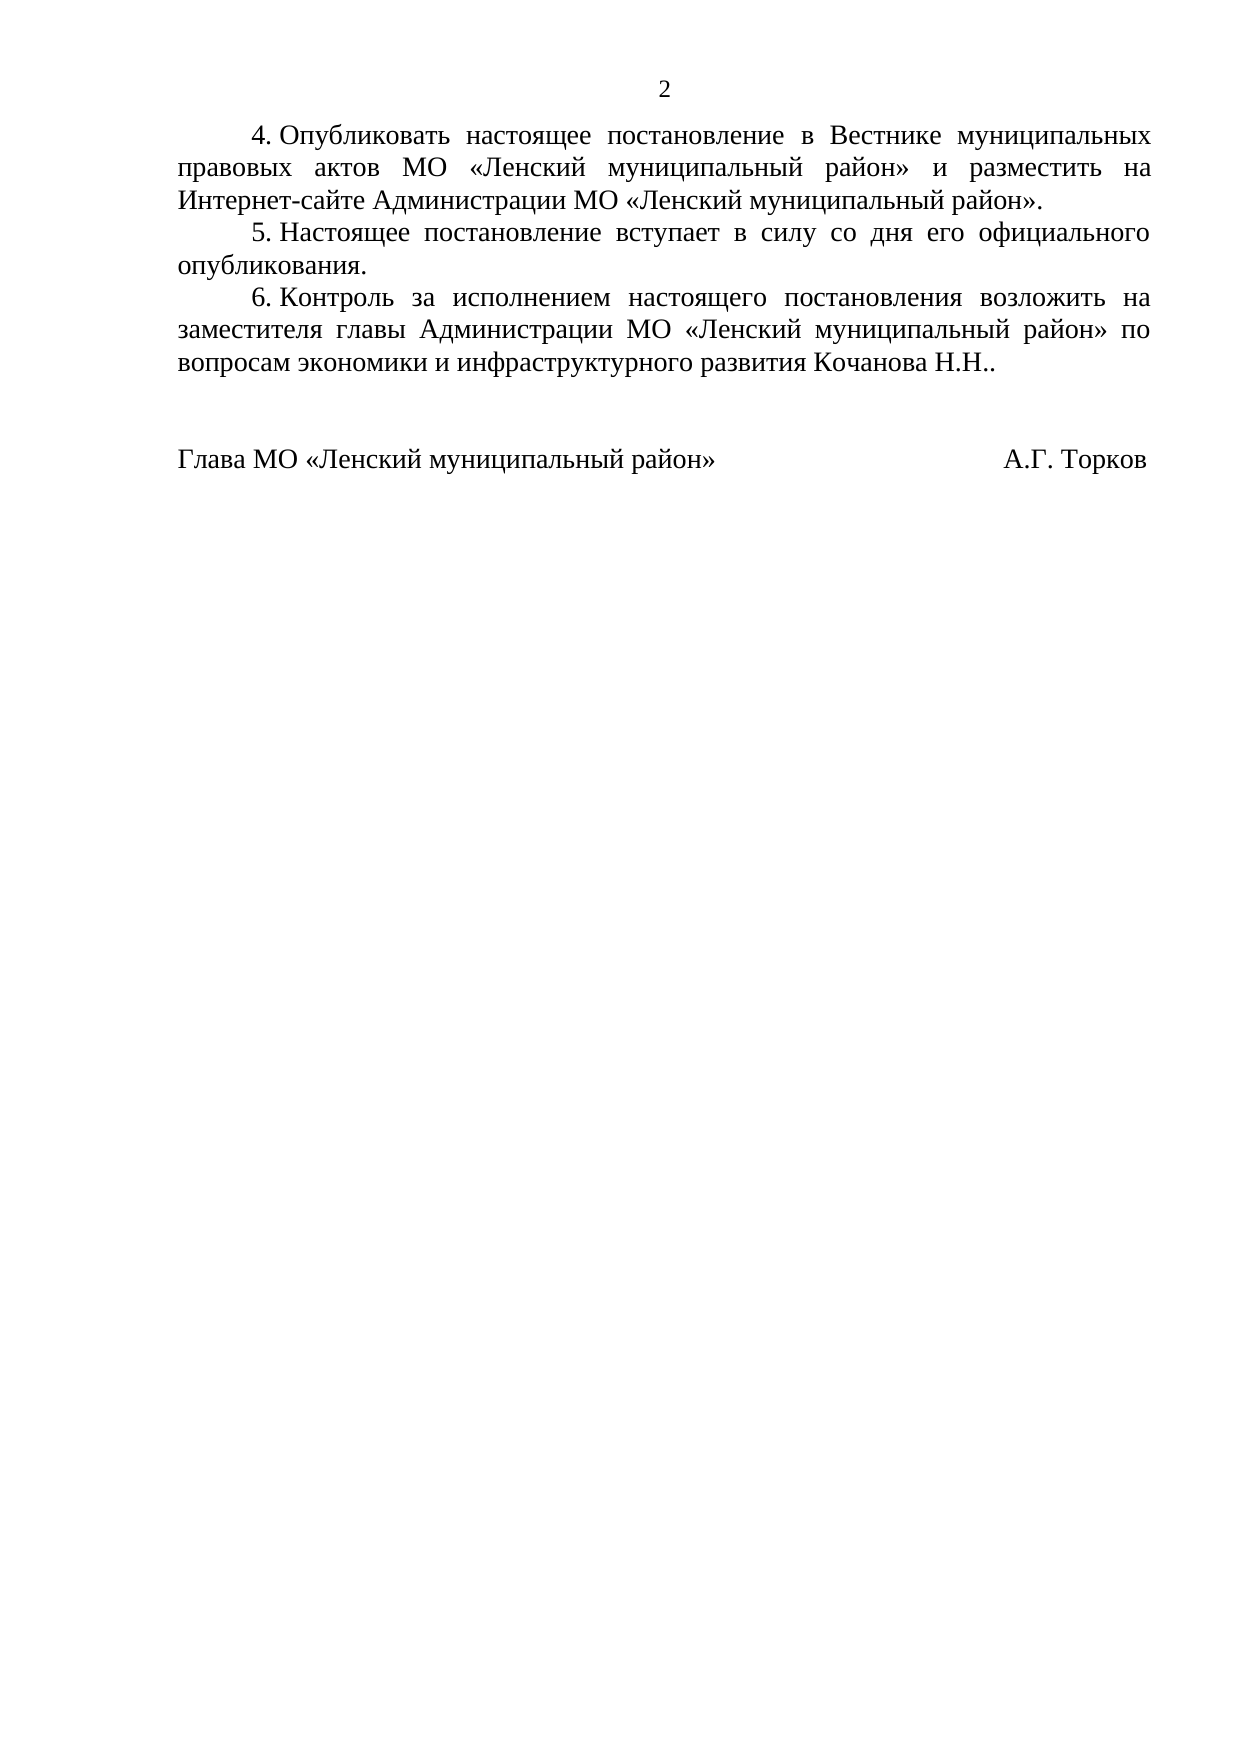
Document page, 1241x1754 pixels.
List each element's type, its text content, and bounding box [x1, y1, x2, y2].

list Контроль за исполнением настоящего постановления возложить на заместителя главы Администрации МО «Ленский муниципальный район» по вопросам экономики и инфраструктурного развития Кочанова Н.Н.. [177, 280, 1152, 377]
list Опубликовать настоящее постановление в Вестнике муниципальных правовых актов МО «Ленский муниципальный район» и разместить на Интернет-сайте Администрации МО «Ленский муниципальный район». [177, 118, 1152, 215]
list Настоящее постановление вступает в силу со дня его официального опубликования. [177, 215, 1152, 280]
text Глава МО «Ленский муниципальный район» А.Г. Торков [177, 442, 1152, 474]
